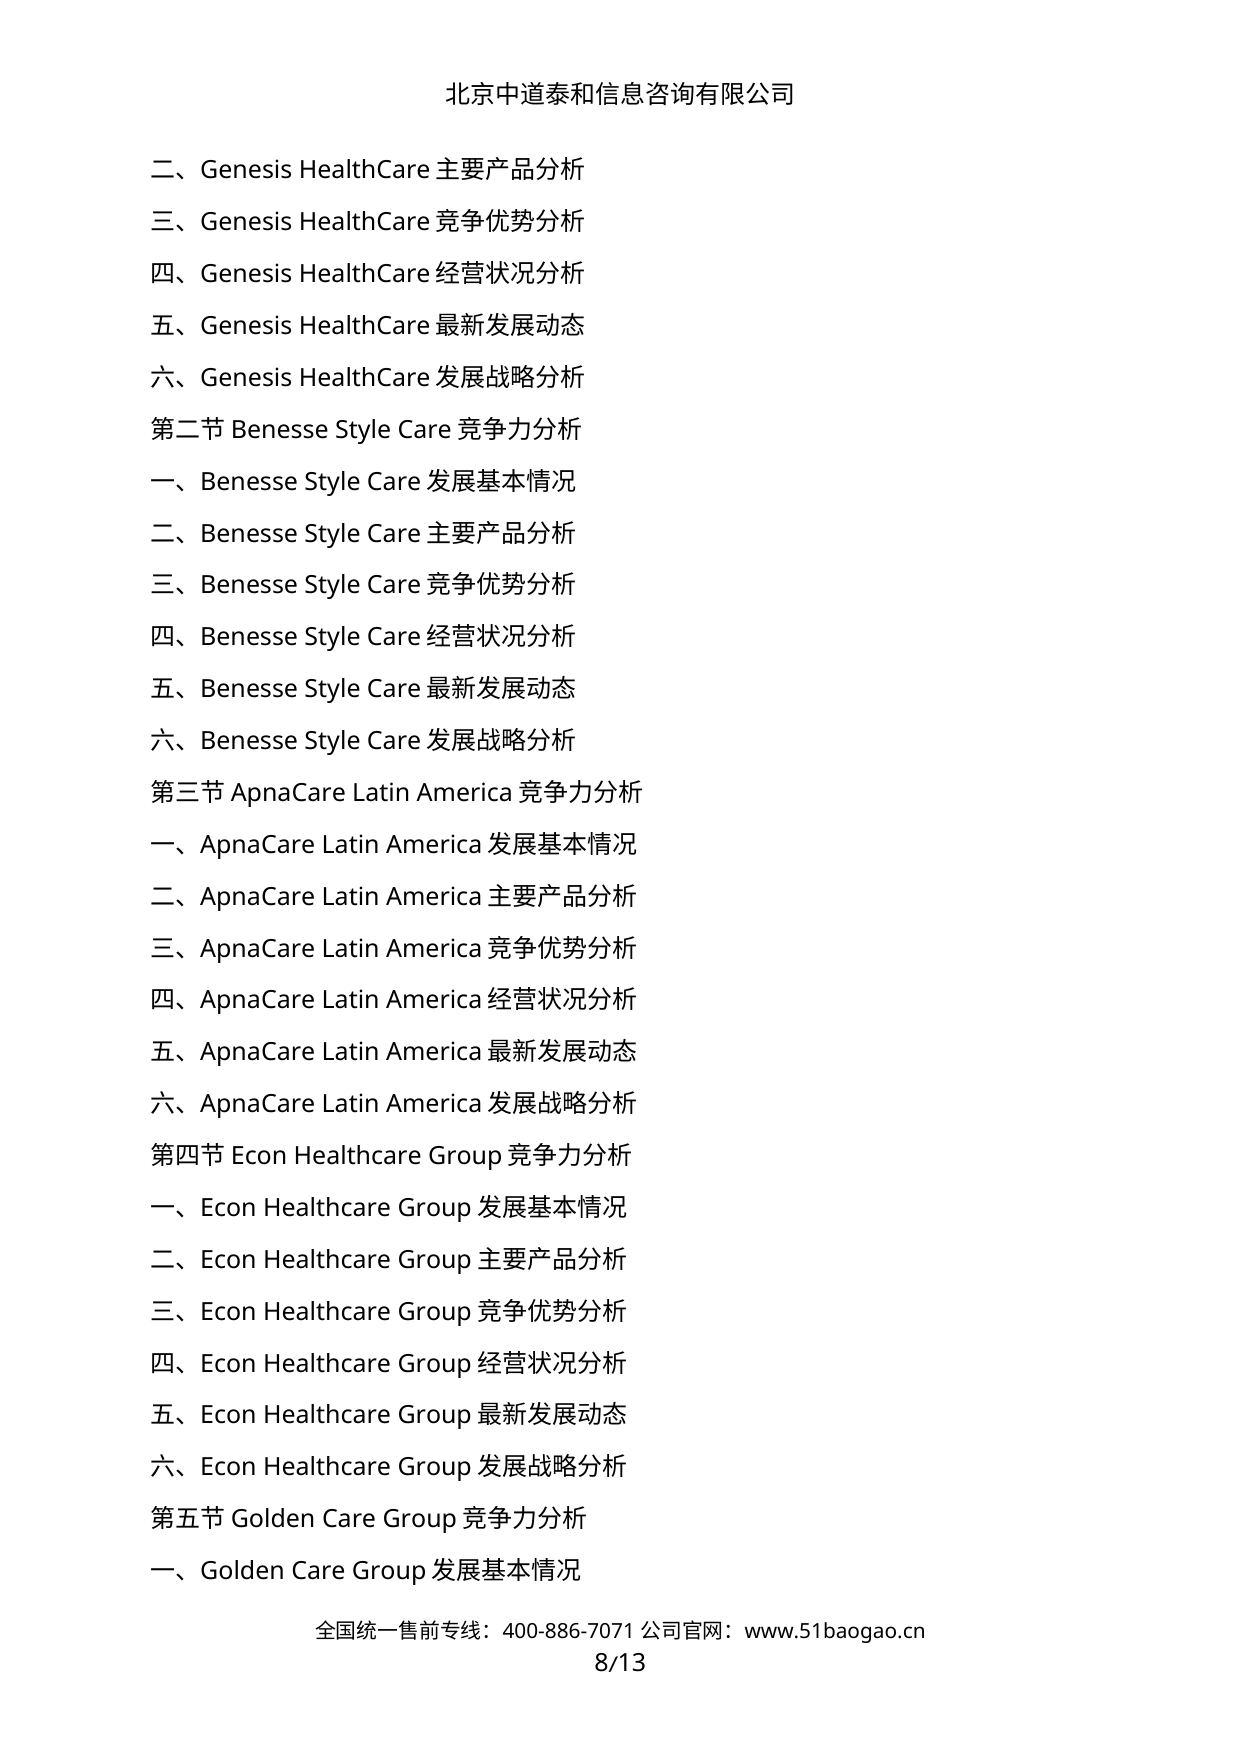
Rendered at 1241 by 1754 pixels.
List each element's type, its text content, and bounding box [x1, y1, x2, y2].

text 三、Genesis HealthCare竞争优势分析 [150, 202, 1090, 238]
text 二、Benesse Style Care主要产品分析 [150, 513, 1090, 549]
text 第五节 Golden Care Group竞争力分析 [150, 1499, 1090, 1535]
text 六、Econ Healthcare Group发展战略分析 [150, 1447, 1090, 1483]
text 一、ApnaCare Latin America发展基本情况 [150, 824, 1090, 861]
text 二、Econ Healthcare Group主要产品分析 [150, 1239, 1090, 1276]
text 第四节 Econ Healthcare Group竞争力分析 [150, 1136, 1090, 1172]
text 二、Genesis HealthCare主要产品分析 [150, 150, 1090, 186]
text 第二节 Benesse Style Care竞争力分析 [150, 409, 1090, 446]
text 一、Benesse Style Care发展基本情况 [150, 461, 1090, 497]
text 第三节 ApnaCare Latin America竞争力分析 [150, 772, 1090, 809]
text 三、ApnaCare Latin America竞争优势分析 [150, 928, 1090, 964]
text 四、ApnaCare Latin America经营状况分析 [150, 980, 1090, 1016]
text 六、Genesis HealthCare发展战略分析 [150, 357, 1090, 394]
text 五、ApnaCare Latin America最新发展动态 [150, 1032, 1090, 1068]
text 五、Genesis HealthCare最新发展动态 [150, 306, 1090, 342]
text 四、Benesse Style Care经营状况分析 [150, 617, 1090, 653]
text 五、Econ Healthcare Group最新发展动态 [150, 1395, 1090, 1431]
text 六、ApnaCare Latin America发展战略分析 [150, 1084, 1090, 1120]
text 六、Benesse Style Care发展战略分析 [150, 721, 1090, 757]
text 一、Econ Healthcare Group发展基本情况 [150, 1187, 1090, 1224]
text 三、Benesse Style Care竞争优势分析 [150, 565, 1090, 601]
text 四、Econ Healthcare Group经营状况分析 [150, 1343, 1090, 1379]
text 五、Benesse Style Care最新发展动态 [150, 669, 1090, 705]
text 四、Genesis HealthCare经营状况分析 [150, 254, 1090, 290]
text 三、Econ Healthcare Group竞争优势分析 [150, 1291, 1090, 1327]
text 一、Golden Care Group发展基本情况 [150, 1551, 1090, 1587]
text 二、ApnaCare Latin America主要产品分析 [150, 876, 1090, 912]
